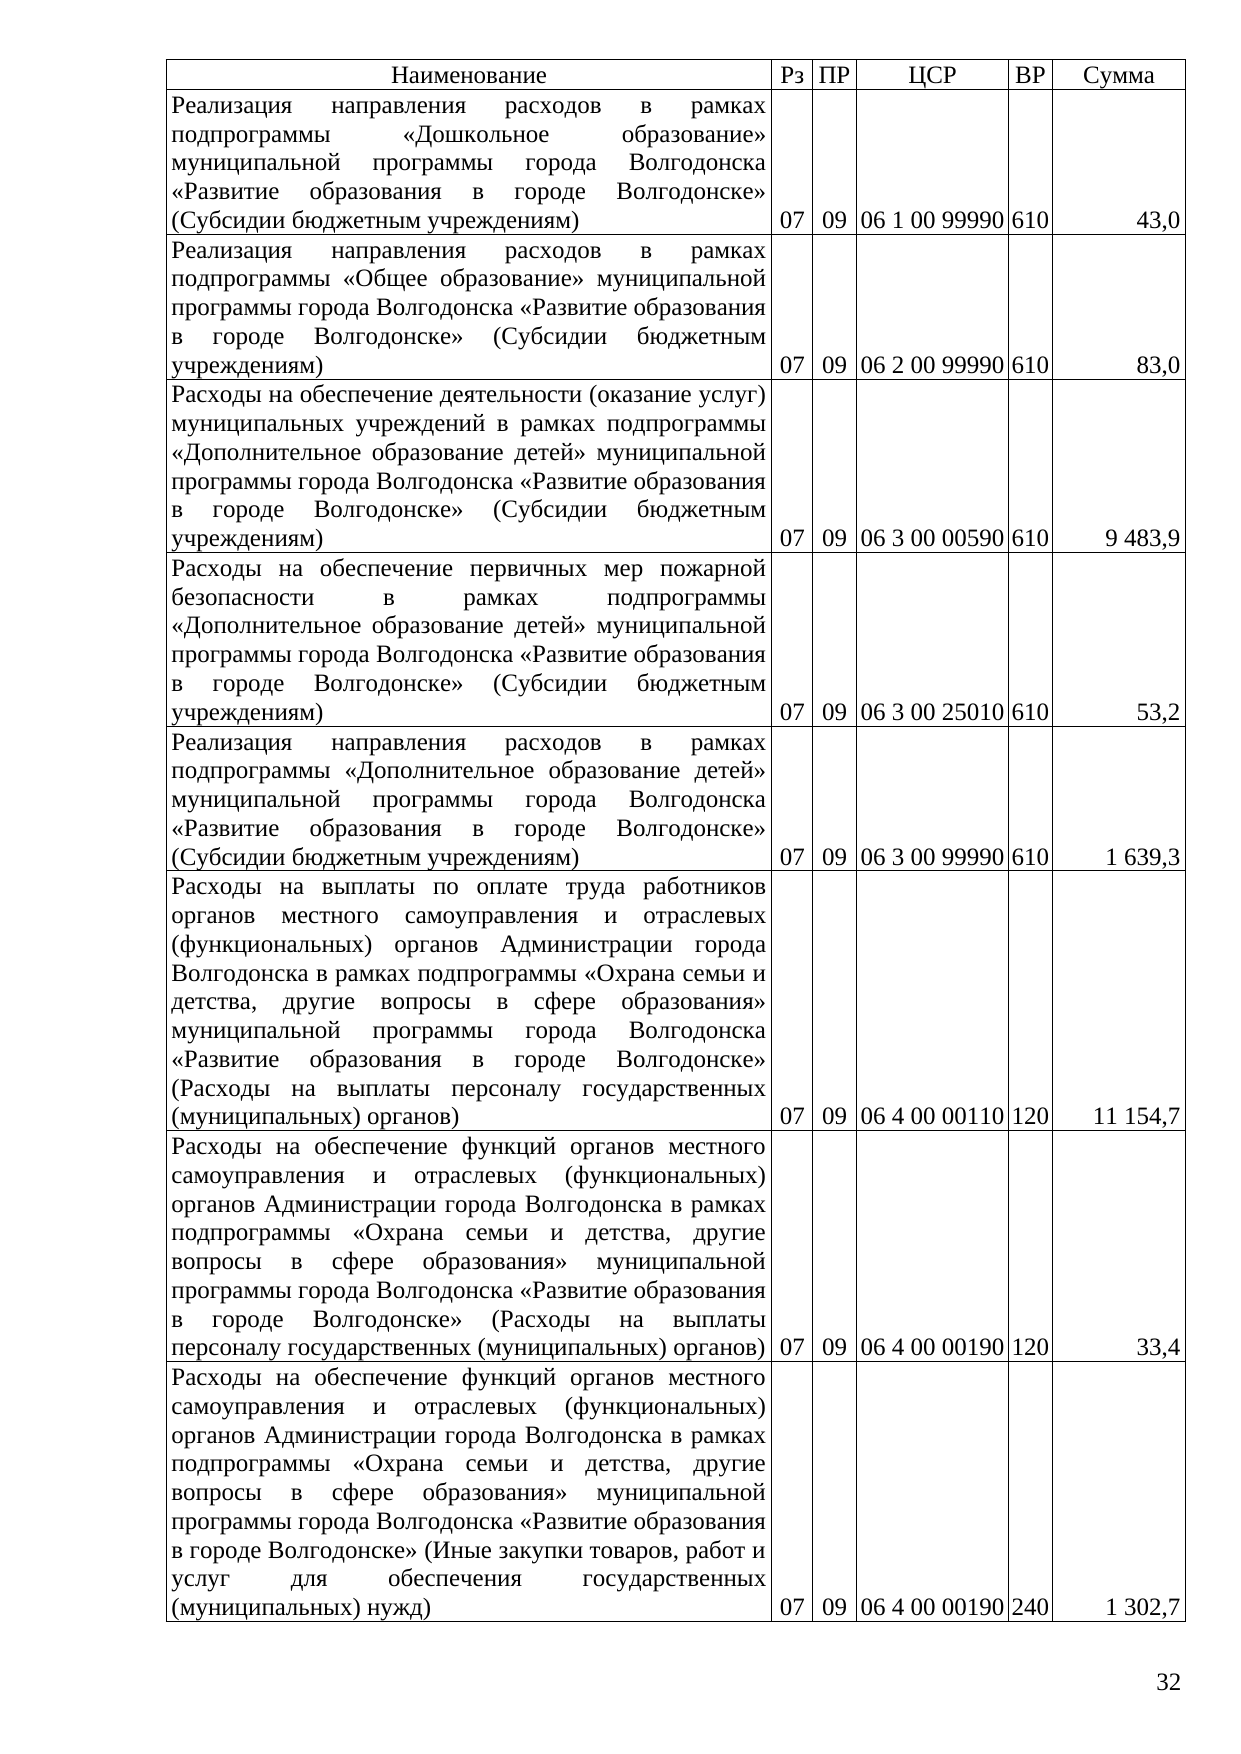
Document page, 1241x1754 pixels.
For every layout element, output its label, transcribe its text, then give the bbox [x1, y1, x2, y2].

table_cell 610 [1009, 235, 1052, 378]
table_cell Реализация направления расходов в рамках подпрограммы «Дошкольное образование» муниципальной программы города Волгодонска «Развитие образования в городе Волгодонске» (Субсидии бюджетным учреждениям) [167, 90, 771, 234]
table_cell 240 [1009, 1362, 1052, 1621]
table_header ЦСР [857, 60, 1008, 89]
table_cell 06 3 00 25010 [857, 553, 1008, 726]
table_cell 06 4 00 00190 [857, 1362, 1008, 1621]
table_cell 83,0 [1053, 235, 1185, 378]
table_cell 07 [772, 235, 812, 378]
table_cell Расходы на обеспечение функций органов местного самоуправления и отраслевых (функциональных) органов Администрации города Волгодонска в рамках подпрограммы «Охрана семьи и детства, другие вопросы в сфере образования» муниципальной программы города Волгодонска «Развитие образования в городе Волгодонске» (Расходы на выплаты персоналу государственных (муниципальных) органов) [167, 1131, 771, 1361]
table_cell Расходы на обеспечение деятельности (оказание услуг) муниципальных учреждений в рамках подпрограммы «Дополнительное образование детей» муниципальной программы города Волгодонска «Развитие образования в городе Волгодонске» (Субсидии бюджетным учреждениям) [167, 380, 771, 552]
table_cell 09 [813, 871, 856, 1130]
table_cell Реализация направления расходов в рамках подпрограммы «Дополнительное образование детей» муниципальной программы города Волгодонска «Развитие образования в городе Волгодонске» (Субсидии бюджетным учреждениям) [167, 727, 771, 870]
table_cell 9 483,9 [1053, 380, 1185, 552]
table_cell 09 [813, 380, 856, 552]
table_cell 06 2 00 99990 [857, 235, 1008, 378]
table_cell 33,4 [1053, 1131, 1185, 1361]
table_cell 07 [772, 1362, 812, 1621]
table_cell 09 [813, 553, 856, 726]
table_cell 07 [772, 871, 812, 1130]
table_cell 07 [772, 90, 812, 234]
table_cell 120 [1009, 1131, 1052, 1361]
table_header ВР [1009, 60, 1052, 89]
table_cell 07 [772, 1131, 812, 1361]
table_cell Расходы на обеспечение первичных мер пожарной безопасности в рамках подпрограммы «Дополнительное образование детей» муниципальной программы города Волгодонска «Развитие образования в городе Волгодонске» (Субсидии бюджетным учреждениям) [167, 553, 771, 726]
table_cell 11 154,7 [1053, 871, 1185, 1130]
table_cell 610 [1009, 553, 1052, 726]
table_cell 06 4 00 00110 [857, 871, 1008, 1130]
table_cell 09 [813, 235, 856, 378]
table_cell 120 [1009, 871, 1052, 1130]
table_cell 06 4 00 00190 [857, 1131, 1008, 1361]
table_header Сумма [1053, 60, 1185, 89]
table_cell 06 3 00 99990 [857, 727, 1008, 870]
table_cell 06 3 00 00590 [857, 380, 1008, 552]
table_cell 06 1 00 99990 [857, 90, 1008, 234]
table_cell 610 [1009, 727, 1052, 870]
table_cell 610 [1009, 90, 1052, 234]
table_cell 53,2 [1053, 553, 1185, 726]
table_header Наименование [167, 60, 771, 89]
table_cell Реализация направления расходов в рамках подпрограммы «Общее образование» муниципальной программы города Волгодонска «Развитие образования в городе Волгодонске» (Субсидии бюджетным учреждениям) [167, 235, 771, 378]
table_cell 09 [813, 727, 856, 870]
table_cell 1 302,7 [1053, 1362, 1185, 1621]
table_cell Расходы на выплаты по оплате труда работников органов местного самоуправления и отраслевых (функциональных) органов Администрации города Волгодонска в рамках подпрограммы «Охрана семьи и детства, другие вопросы в сфере образования» муниципальной программы города Волгодонска «Развитие образования в городе Волгодонске» (Расходы на выплаты персоналу государственных (муниципальных) органов) [167, 871, 771, 1130]
table_cell 610 [1009, 380, 1052, 552]
table_cell 43,0 [1053, 90, 1185, 234]
table_cell 07 [772, 553, 812, 726]
table_cell 07 [772, 380, 812, 552]
table_header Рз [772, 60, 812, 89]
table_cell 09 [813, 90, 856, 234]
table_cell 1 639,3 [1053, 727, 1185, 870]
table_cell 09 [813, 1362, 856, 1621]
table_cell Расходы на обеспечение функций органов местного самоуправления и отраслевых (функциональных) органов Администрации города Волгодонска в рамках подпрограммы «Охрана семьи и детства, другие вопросы в сфере образования» муниципальной программы города Волгодонска «Развитие образования в городе Волгодонске» (Иные закупки товаров, работ и услуг для обеспечения государственных (муниципальных) нужд) [167, 1362, 771, 1621]
table_cell 07 [772, 727, 812, 870]
table_header ПР [813, 60, 856, 89]
table_cell 09 [813, 1131, 856, 1361]
